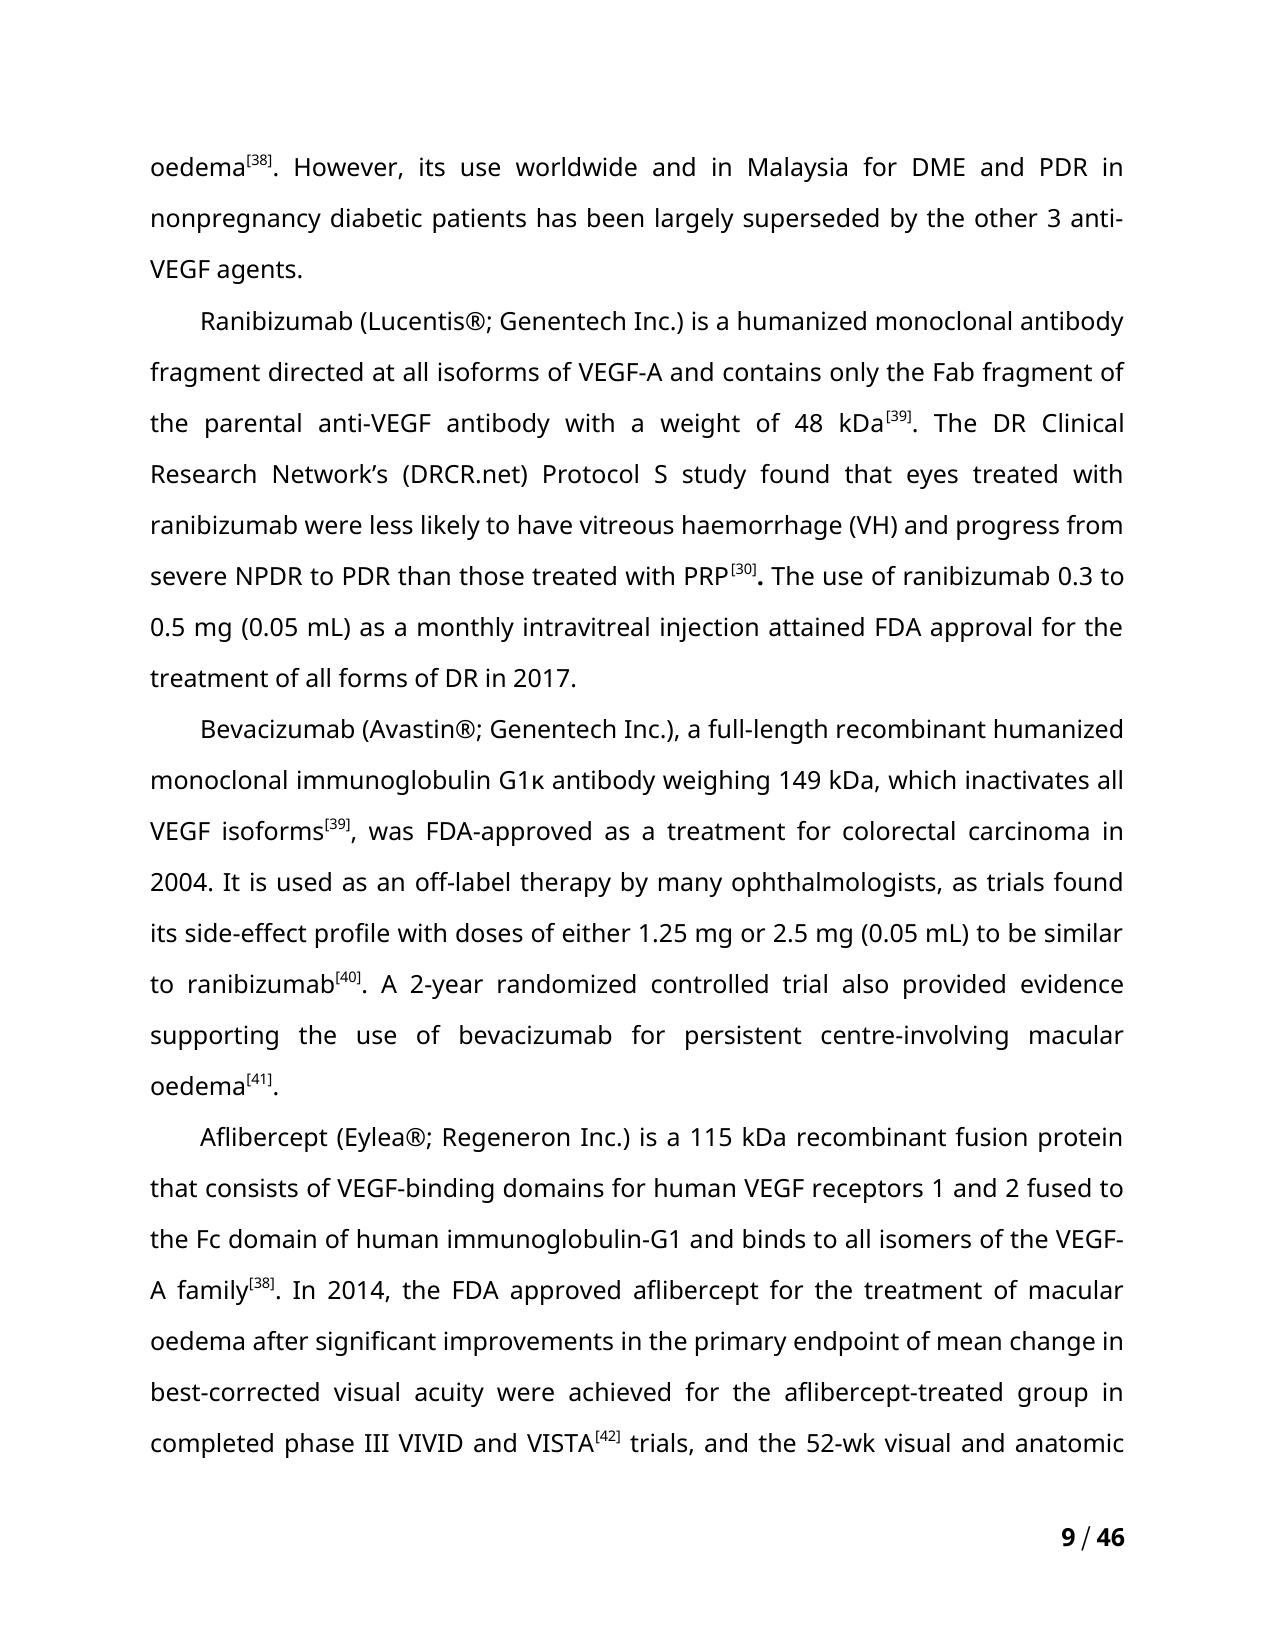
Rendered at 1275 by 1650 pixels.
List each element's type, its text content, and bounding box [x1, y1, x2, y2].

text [150, 1120, 1125, 1460]
text Bevacizumab (Avastin®; Genentech Inc.), a full-length recombinant humanized monoclonal immunoglobulin G1κ antibody weighing 149 kDa, which inactivates all VEGF isoforms[39], was FDA-approved as a treatment for colorectal carcinoma in 2004. It is used as an off-label therapy by many ophthalmologists, as trials found its side-effect profile with doses of either 1.25 mg or 2.5 mg (0.05 mL) to be similar to ranibizumab[40]. A 2-year randomized controlled trial also provided evidence supporting the use of bevacizumab for persistent centre-involving macular oedema[41]. [150, 711, 1125, 1103]
text Ranibizumab (Lucentis®; Genentech Inc.) is a humanized monoclonal antibody fragment directed at all isoforms of VEGF-A and contains only the Fab fragment of the parental anti-VEGF antibody with a weight of 48 kDa[39]. The DR Clinical Research Network’s (DRCR.net) Protocol S study found that eyes treated with ranibizumab were less likely to have vitreous haemorrhage (VH) and progress from severe NPDR to PDR than those treated with PRP[30]. The use of ranibizumab 0.3 to 0.5 mg (0.05 mL) as a monthly intravitreal injection attained FDA approval for the treatment of all forms of DR in 2017. [150, 303, 1125, 694]
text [150, 150, 1125, 286]
